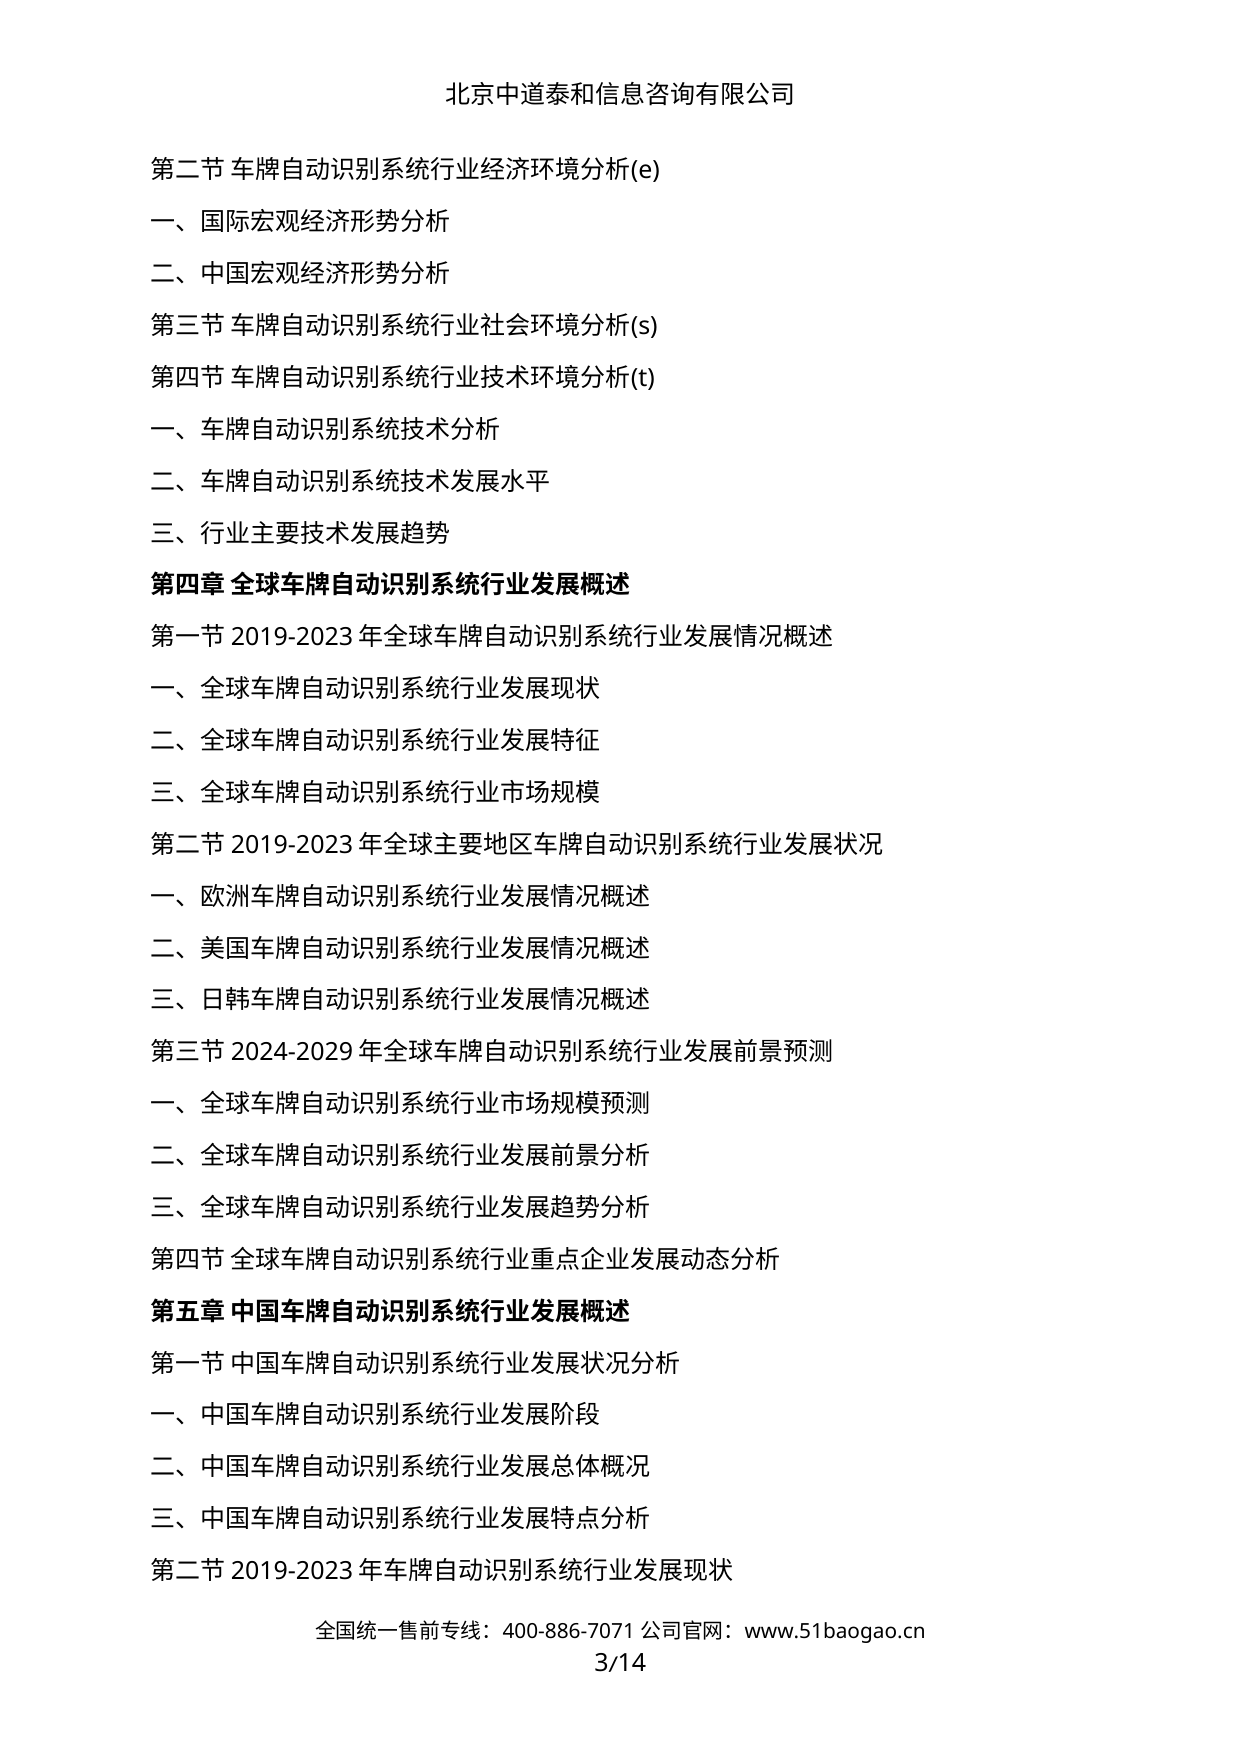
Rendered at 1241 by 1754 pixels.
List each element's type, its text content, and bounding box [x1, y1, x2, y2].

text 一、欧洲车牌自动识别系统行业发展情况概述 [150, 876, 1090, 912]
text 一、国际宏观经济形势分析 [150, 202, 1090, 238]
text 第二节 2019-2023年全球主要地区车牌自动识别系统行业发展状况 [150, 824, 1090, 861]
text 二、车牌自动识别系统技术发展水平 [150, 461, 1090, 497]
text 一、车牌自动识别系统技术分析 [150, 409, 1090, 446]
text 第三节 2024-2029年全球车牌自动识别系统行业发展前景预测 [150, 1032, 1090, 1068]
text 第四节 车牌自动识别系统行业技术环境分析(t) [150, 357, 1090, 394]
text 三、行业主要技术发展趋势 [150, 513, 1090, 549]
text 一、全球车牌自动识别系统行业市场规模预测 [150, 1084, 1090, 1120]
text 二、全球车牌自动识别系统行业发展前景分析 [150, 1136, 1090, 1172]
text 第一节 中国车牌自动识别系统行业发展状况分析 [150, 1343, 1090, 1379]
text 二、中国车牌自动识别系统行业发展总体概况 [150, 1447, 1090, 1483]
text 第一节 2019-2023年全球车牌自动识别系统行业发展情况概述 [150, 617, 1090, 653]
text 三、全球车牌自动识别系统行业市场规模 [150, 772, 1090, 809]
text 二、全球车牌自动识别系统行业发展特征 [150, 721, 1090, 757]
text 一、中国车牌自动识别系统行业发展阶段 [150, 1395, 1090, 1431]
text 第三节 车牌自动识别系统行业社会环境分析(s) [150, 306, 1090, 342]
text 第五章 中国车牌自动识别系统行业发展概述 [150, 1291, 1090, 1327]
text 二、美国车牌自动识别系统行业发展情况概述 [150, 928, 1090, 964]
text 第二节 2019-2023年车牌自动识别系统行业发展现状 [150, 1551, 1090, 1587]
text 二、中国宏观经济形势分析 [150, 254, 1090, 290]
text 第四节 全球车牌自动识别系统行业重点企业发展动态分析 [150, 1239, 1090, 1276]
text 三、中国车牌自动识别系统行业发展特点分析 [150, 1499, 1090, 1535]
text 一、全球车牌自动识别系统行业发展现状 [150, 669, 1090, 705]
text 第二节 车牌自动识别系统行业经济环境分析(e) [150, 150, 1090, 186]
text 三、全球车牌自动识别系统行业发展趋势分析 [150, 1187, 1090, 1224]
text 第四章 全球车牌自动识别系统行业发展概述 [150, 565, 1090, 601]
text 三、日韩车牌自动识别系统行业发展情况概述 [150, 980, 1090, 1016]
